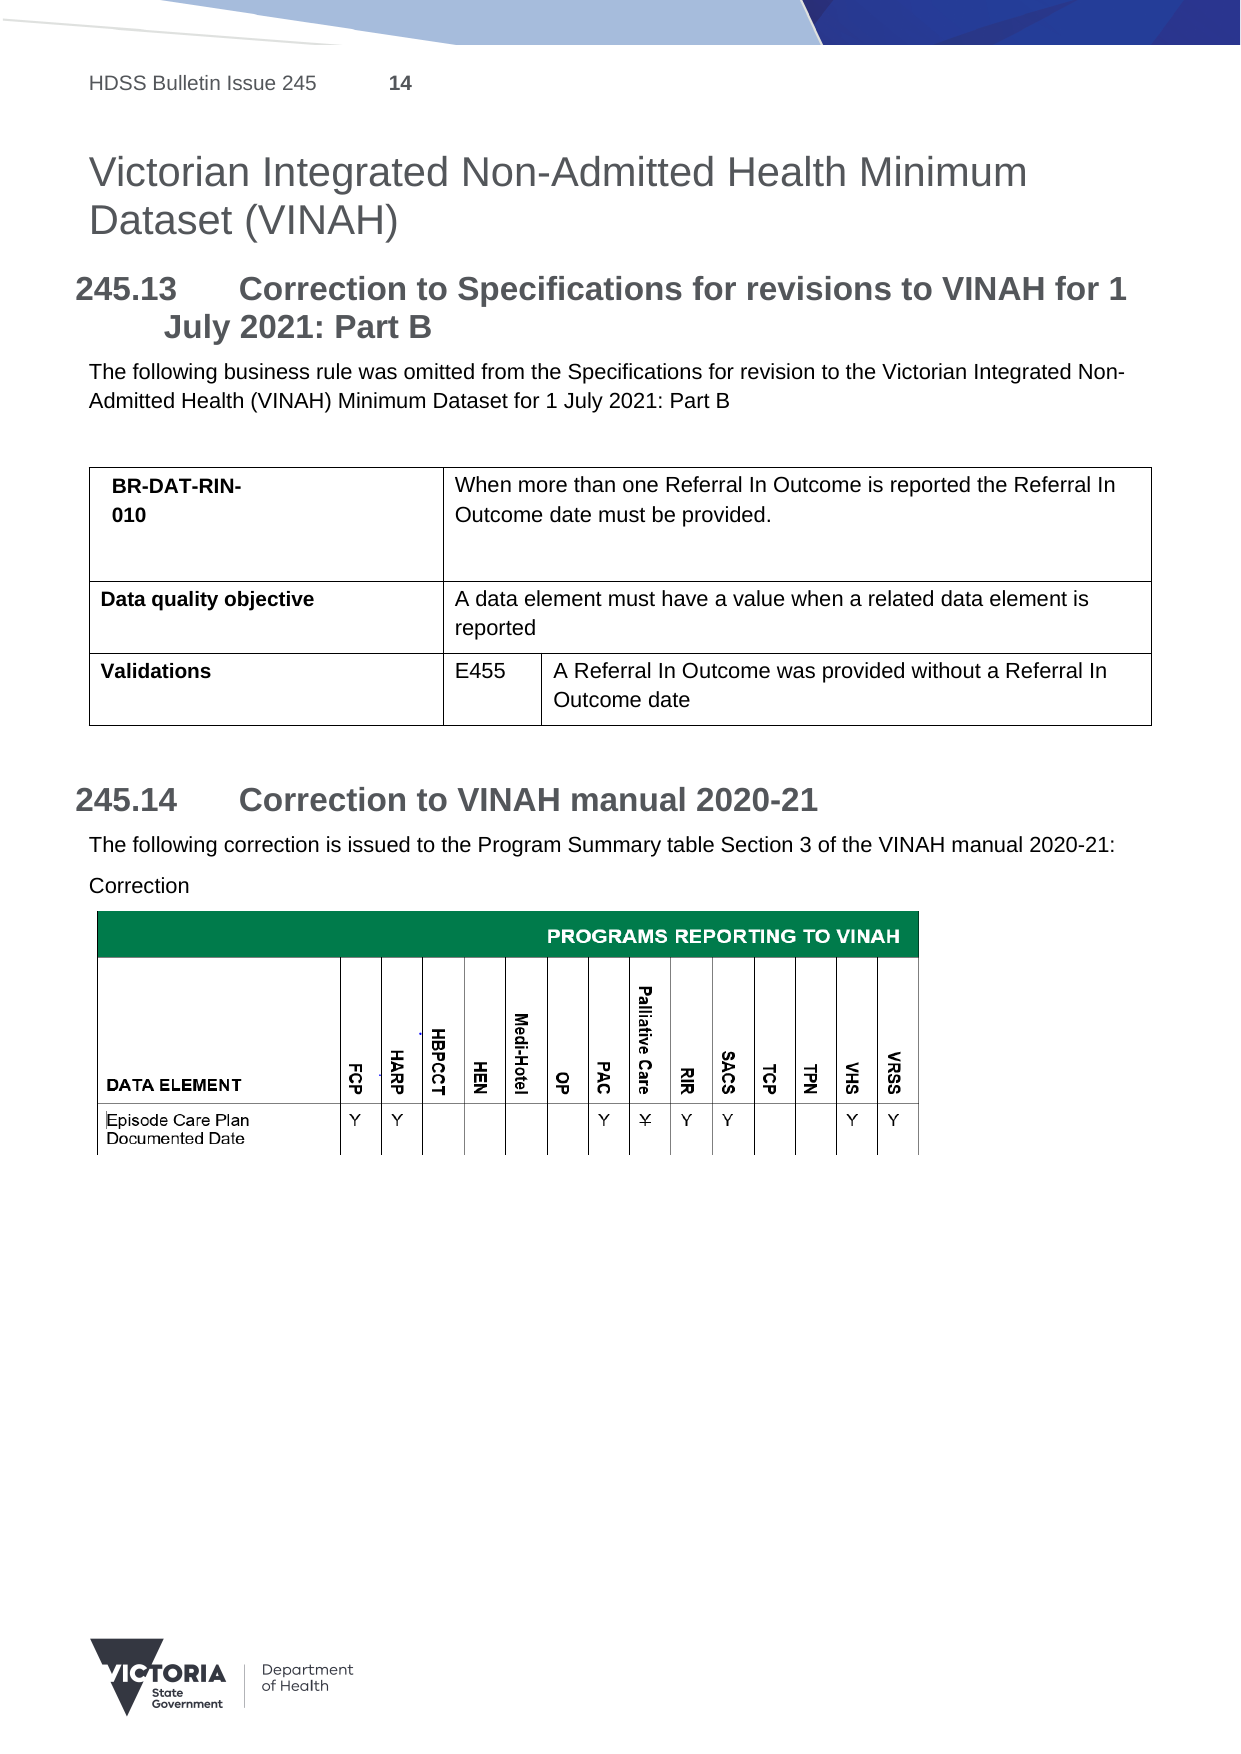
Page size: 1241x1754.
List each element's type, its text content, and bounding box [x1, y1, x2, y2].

table_cell A Referral In Outcome was provided without a Referral In Outcome date [542, 654, 1151, 724]
picture [88, 911, 925, 1155]
subtitle Correction to VINAH manual 2020-21 [126, 780, 1152, 818]
picture [2, 1593, 1241, 1752]
text Correction [89, 869, 1152, 898]
subtitle Correction to Specifications for revisions to VINAH for 1 July 2021: Part B [126, 268, 1152, 345]
table_header [90, 468, 443, 581]
text The following business rule was omitted from the Specifications for revision to the Victorian Integrated Non-Admitted Health (VINAH) Minimum Dataset for 1 July 2021: Part B [89, 355, 1152, 413]
subtitle Victorian Integrated Non-Admitted Health Minimum Dataset (VINAH) [89, 148, 1152, 243]
table_cell Validations [90, 654, 443, 724]
table_header When more than one Referral In Outcome is reported the Referral In Outcome date must be provided. [444, 468, 1151, 581]
text The following correction is issued to the Program Summary table Section 3 of the VINAH manual 2020-21: [89, 828, 1152, 857]
table_cell Data quality objective [90, 582, 443, 653]
table_cell A data element must have a value when a related data element is reported [444, 582, 1151, 653]
table_cell E455 [444, 654, 541, 724]
picture [2, 0, 1241, 45]
